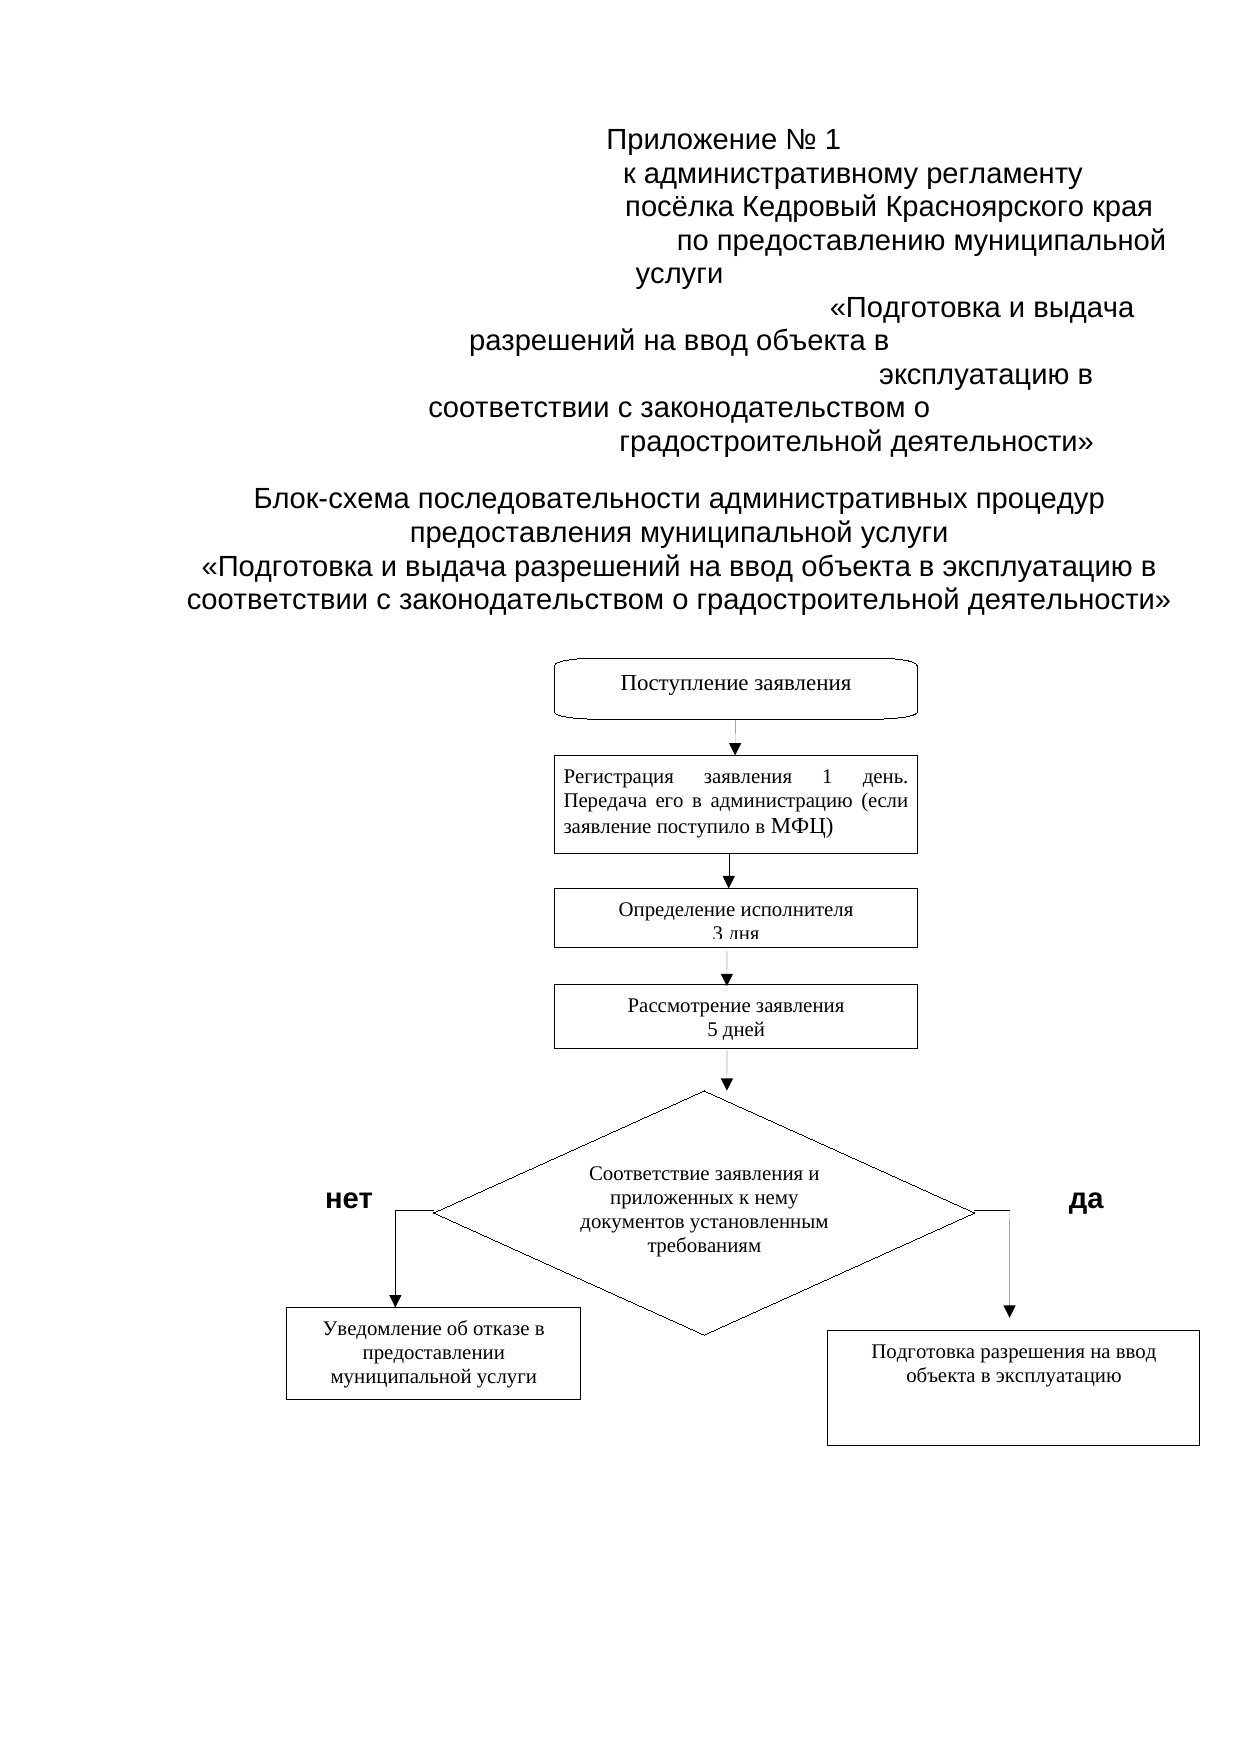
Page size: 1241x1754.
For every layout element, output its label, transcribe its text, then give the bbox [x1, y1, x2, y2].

text Приложение № 1 [177, 122, 1181, 156]
text по предоставлению муниципальной услуги [177, 223, 1181, 290]
text посёлка Кедровый Красноярского края [177, 189, 1181, 223]
text эксплуатацию в соответствии с законодательством о [177, 357, 1181, 424]
text к административному регламенту [177, 156, 1181, 189]
text Блок-схема последовательности административных процедур предоставления муниципальной услуги [177, 482, 1181, 549]
text нет да [177, 1181, 502, 1215]
text «Подготовка и выдача разрешений на ввод объекта в [177, 290, 1181, 357]
text градостроительной деятельности» [177, 424, 1181, 458]
text «Подготовка и выдача разрешений на ввод объекта в эксплуатацию в соответствии с законодательством о градостроительной деятельности» [177, 549, 1181, 616]
text нет да [907, 1181, 1181, 1215]
